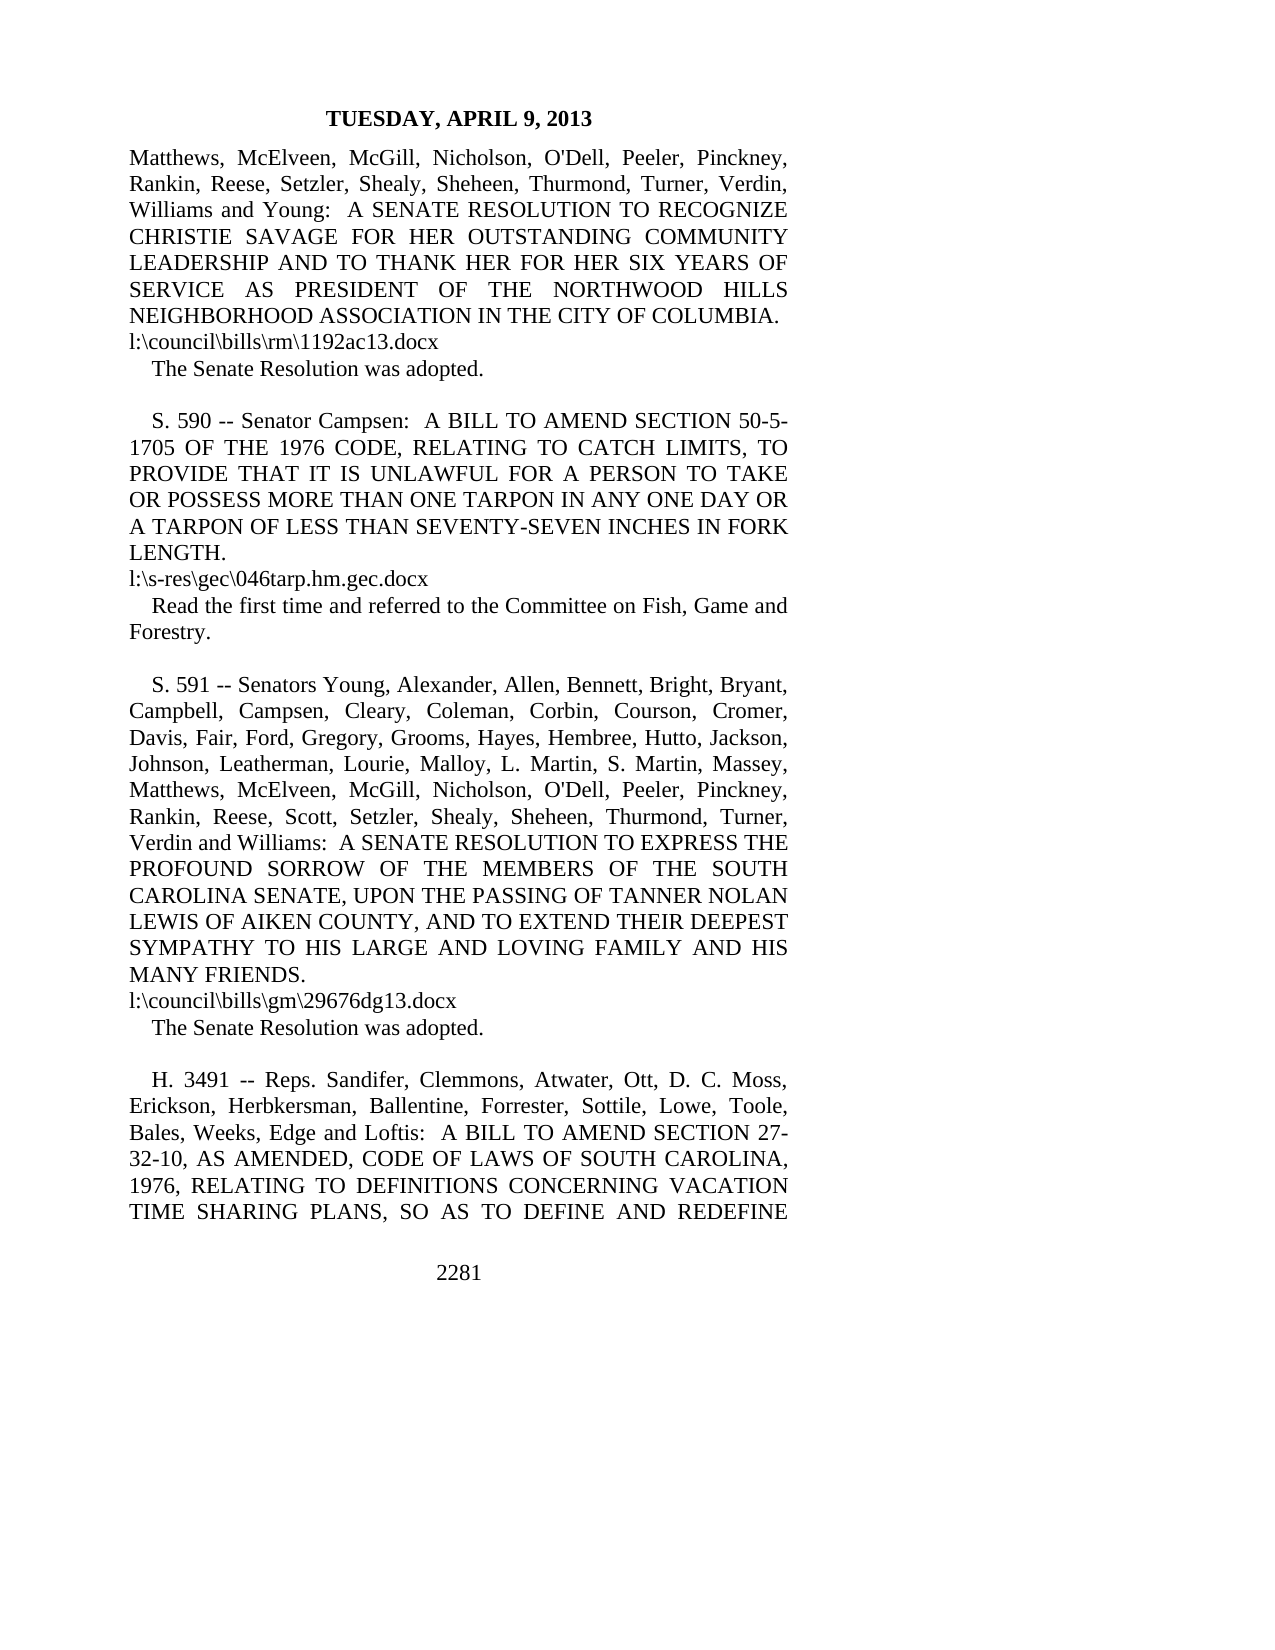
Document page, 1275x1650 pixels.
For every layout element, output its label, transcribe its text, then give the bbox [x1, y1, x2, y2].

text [129, 1066, 789, 1224]
text The Senate Resolution was adopted. [129, 1013, 789, 1040]
text The Senate Resolution was adopted. [129, 355, 789, 381]
text l:\council\bills\rm\1192ac13.docx [129, 328, 789, 355]
text l:\s-res\gec\046tarp.hm.gec.docx [129, 566, 789, 592]
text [129, 144, 789, 328]
text S. 590 -- Senator Campsen: A BILL TO AMEND SECTION 50-5-1705 OF THE 1976 CODE, RELATING TO CATCH LIMITS, TO PROVIDE THAT IT IS UNLAWFUL FOR A PERSON TO TAKE OR POSSESS MORE THAN ONE TARPON IN ANY ONE DAY OR A TARPON OF LESS THAN SEVENTY-SEVEN INCHES IN FORK LENGTH. [129, 407, 789, 566]
text Read the first time and referred to the Committee on Fish, Game and Forestry. [129, 592, 789, 644]
text S. 591 -- Senators Young, Alexander, Allen, Bennett, Bright, Bryant, Campbell, Campsen, Cleary, Coleman, Corbin, Courson, Cromer, Davis, Fair, Ford, Gregory, Grooms, Hayes, Hembree, Hutto, Jackson, Johnson, Leatherman, Lourie, Malloy, L. Martin, S. Martin, Massey, Matthews, McElveen, McGill, Nicholson, O'Dell, Peeler, Pinckney, Rankin, Reese, Scott, Setzler, Shealy, Sheheen, Thurmond, Turner, Verdin and Williams: A SENATE RESOLUTION TO EXPRESS THE PROFOUND SORROW OF THE MEMBERS OF THE SOUTH CAROLINA SENATE, UPON THE PASSING OF TANNER NOLAN LEWIS OF AIKEN COUNTY, AND TO EXTEND THEIR DEEPEST SYMPATHY TO HIS LARGE AND LOVING FAMILY AND HIS MANY FRIENDS. [129, 671, 789, 987]
text l:\council\bills\gm\29676dg13.docx [129, 987, 789, 1013]
